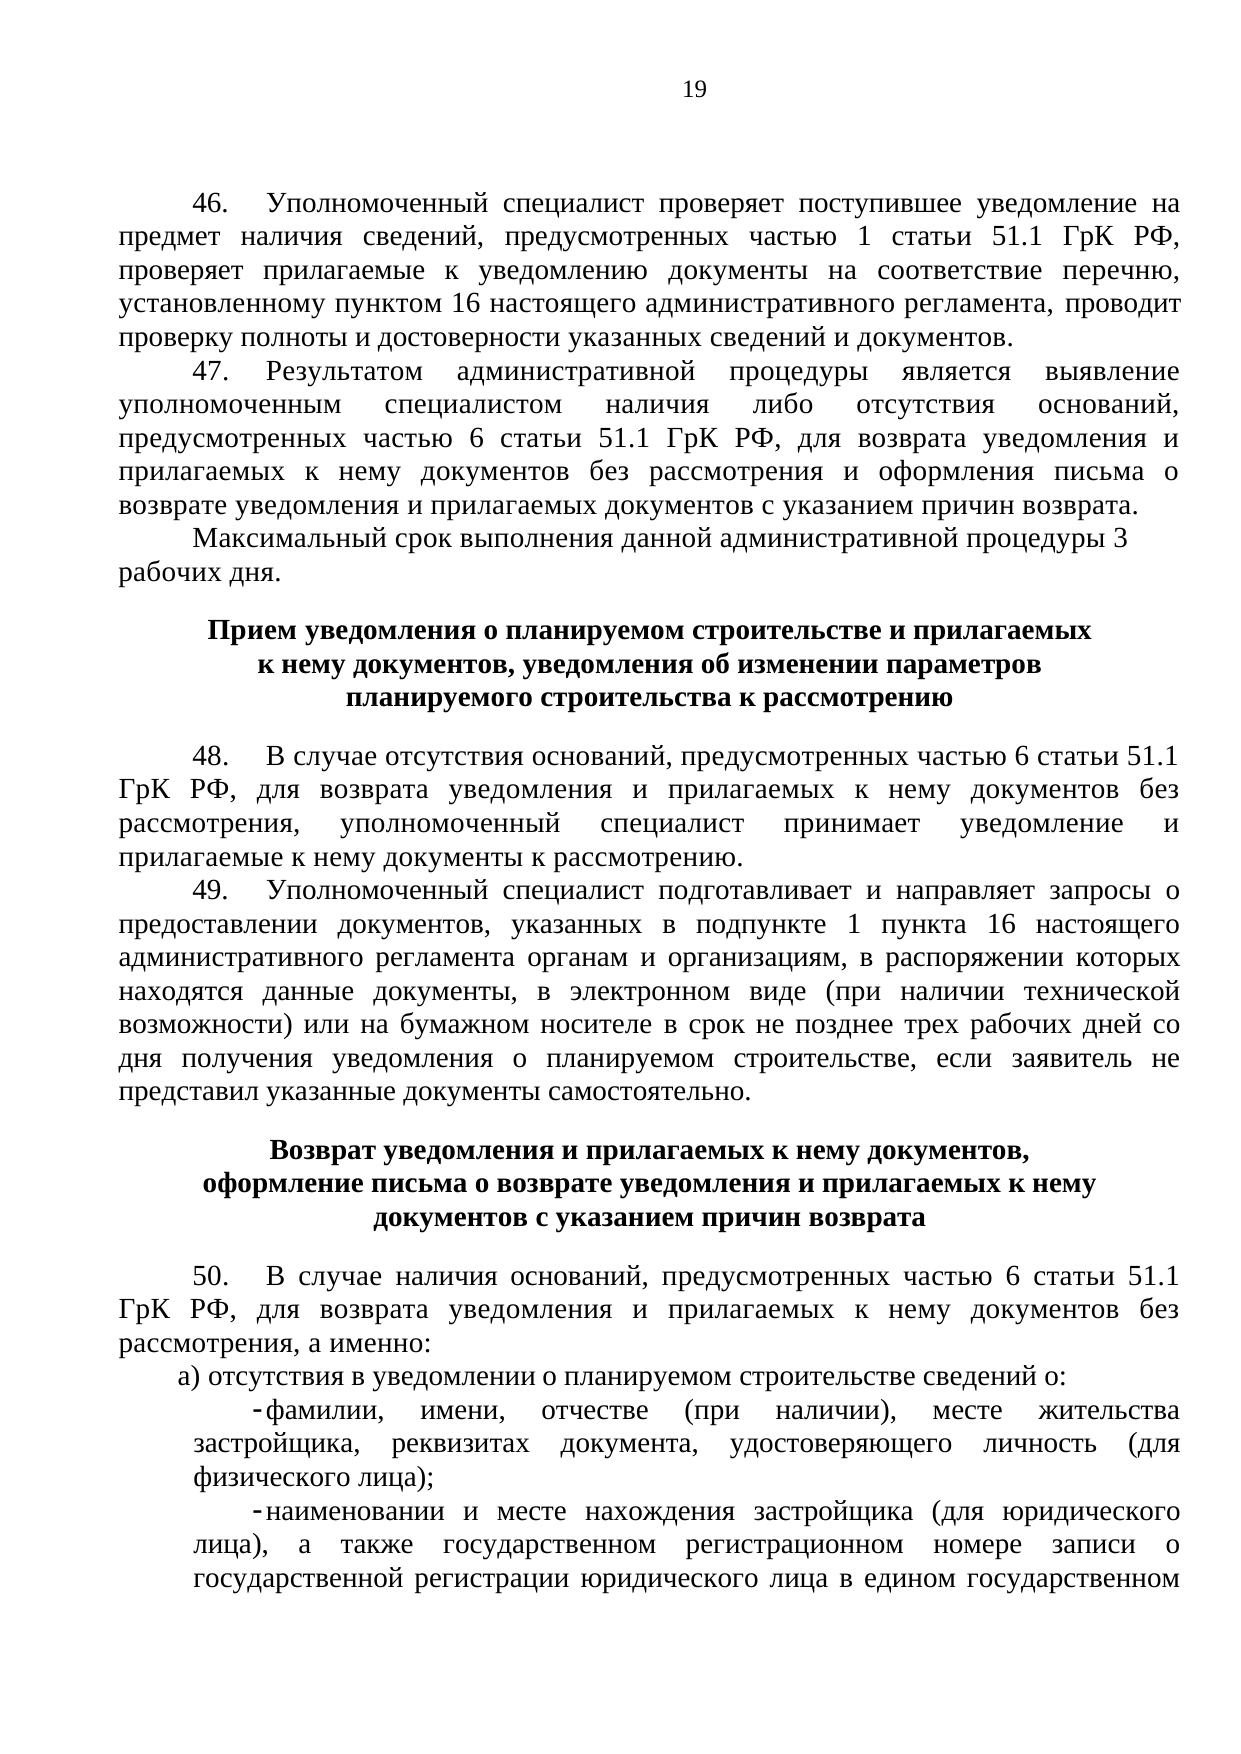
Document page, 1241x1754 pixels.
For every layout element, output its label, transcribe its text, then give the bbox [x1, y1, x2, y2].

text планируемого строительства к рассмотрению [118, 679, 1181, 713]
text Возврат уведомления и прилагаемых к нему документов, [118, 1132, 1181, 1166]
text к нему документов, уведомления об изменении параметров [118, 646, 1181, 679]
text а) отсутствия в уведомлении о планируемом строительстве сведений о: [118, 1358, 1181, 1392]
text Максимальный срок выполнения данной административной процедуры 3 рабочих дня. [118, 520, 1181, 587]
list Результатом административной процедуры является выявление уполномоченным специалистом наличия либо отсутствия оснований, предусмотренных частью 6 статьи 51.1 ГрК РФ, для возврата уведомления и прилагаемых к нему документов без рассмотрения и оформления письма о возврате уведомления и прилагаемых документов с указанием причин возврата. [118, 353, 1181, 520]
text Прием уведомления о планируемом строительстве и прилагаемых [118, 612, 1181, 646]
list В случае отсутствия оснований, предусмотренных частью 6 статьи 51.1 ГрК РФ, для возврата уведомления и прилагаемых к нему документов без рассмотрения, уполномоченный специалист принимает уведомление и прилагаемые к нему документы к рассмотрению. [118, 738, 1181, 872]
list Уполномоченный специалист проверяет поступившее уведомление на предмет наличия сведений, предусмотренных частью 1 статьи 51.1 ГрК РФ, проверяет прилагаемые к уведомлению документы на соответствие перечню, установленному пунктом 16 настоящего административного регламента, проводит проверку полноты и достоверности указанных сведений и документов. [118, 185, 1181, 353]
list В случае наличия оснований, предусмотренных частью 6 статьи 51.1 ГрК РФ, для возврата уведомления и прилагаемых к нему документов без рассмотрения, а именно: [118, 1258, 1181, 1358]
list Уполномоченный специалист подготавливает и направляет запросы о предоставлении документов, указанных в подпункте 1 пункта 16 настоящего административного регламента органам и организациям, в распоряжении которых находятся данные документы, в электронном виде (при наличии технической возможности) или на бумажном носителе в срок не позднее трех рабочих дней со дня получения уведомления о планируемом строительстве, если заявитель не представил указанные документы самостоятельно. [118, 872, 1181, 1107]
list фамилии, имени, отчестве (при наличии), месте жительства застройщика, реквизитах документа, удостоверяющего личность (для физического лица); [193, 1392, 1181, 1493]
text оформление письма о возврате уведомления и прилагаемых к нему [118, 1166, 1181, 1199]
text документов с указанием причин возврата [118, 1199, 1181, 1233]
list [193, 1493, 1181, 1593]
